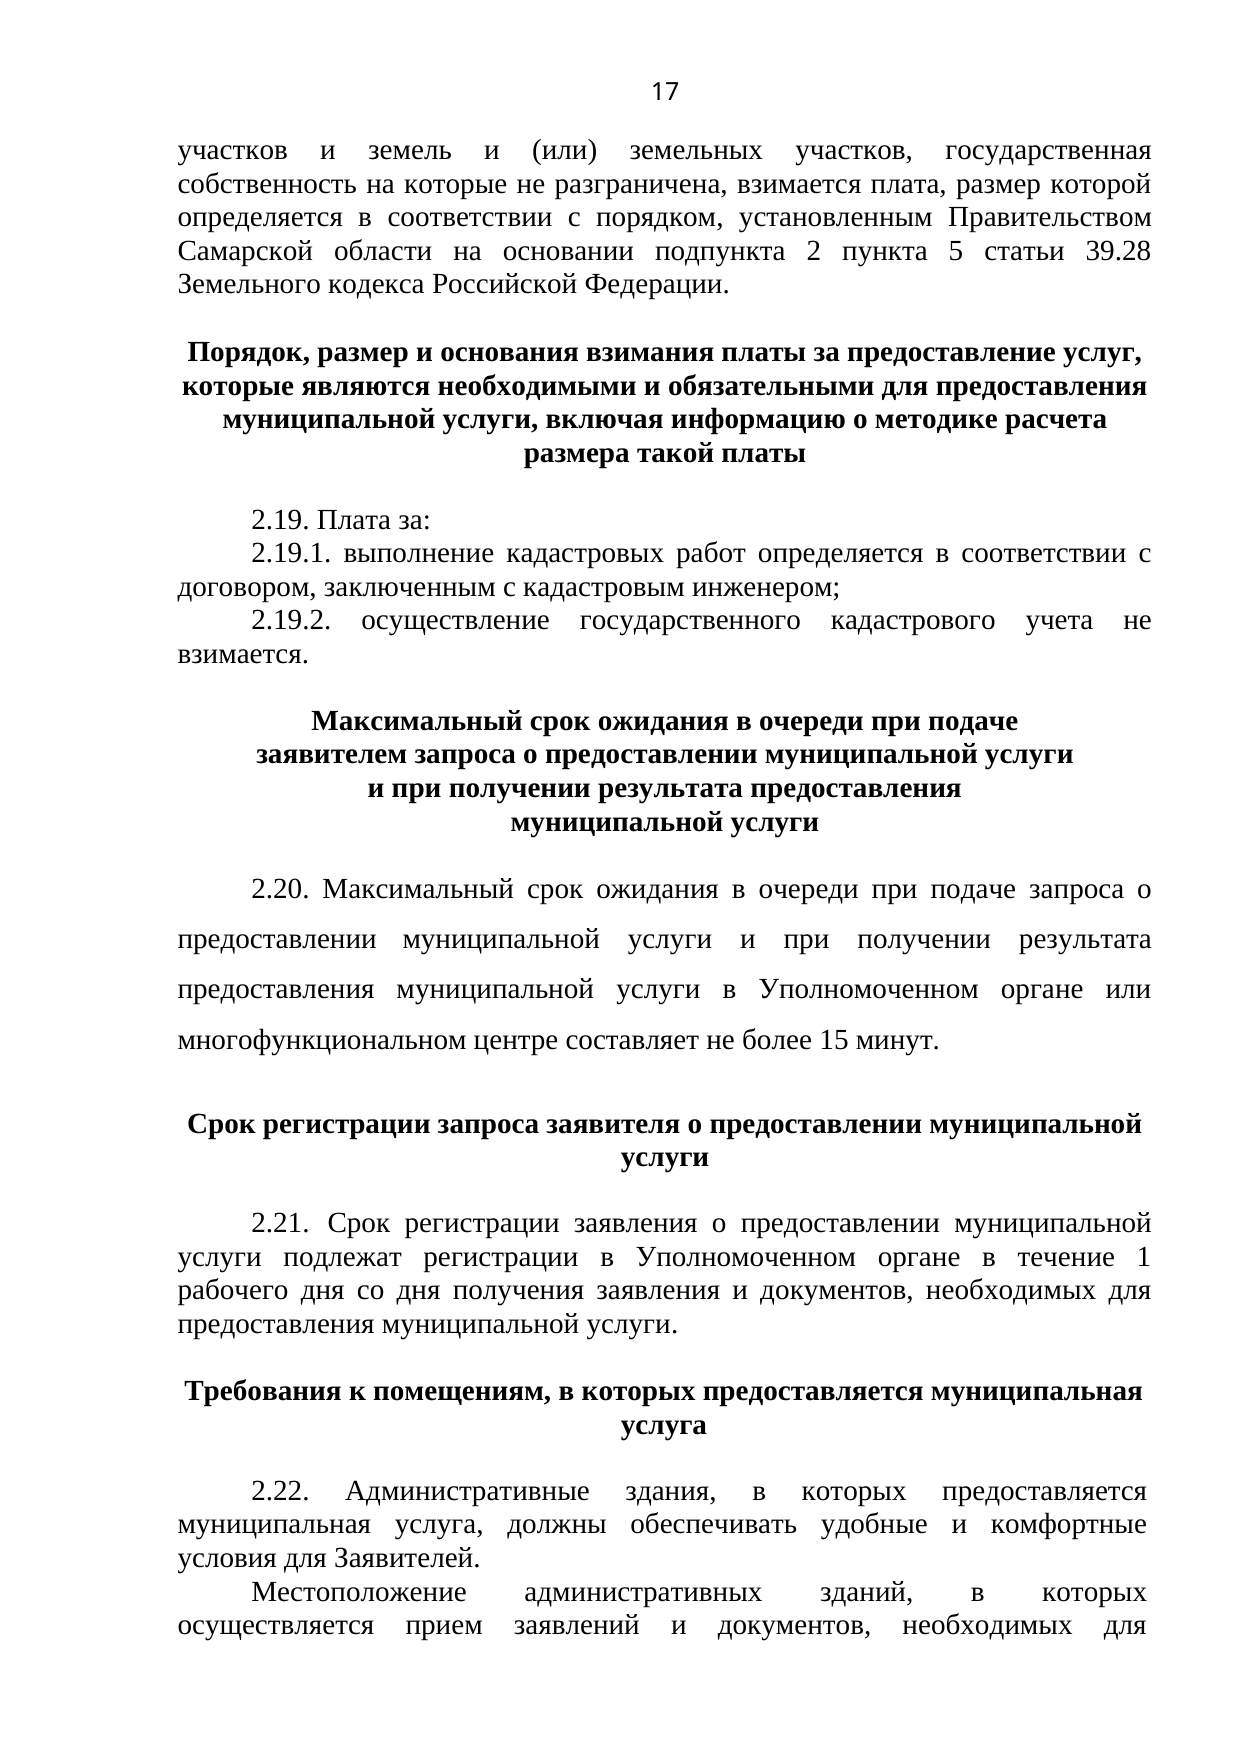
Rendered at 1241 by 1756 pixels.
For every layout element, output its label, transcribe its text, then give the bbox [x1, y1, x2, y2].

text 2.22. Административные здания, в которых предоставляется муниципальная услуга, должны обеспечивать удобные и комфортные условия для Заявителей. [177, 1473, 1148, 1574]
text 2.20. Максимальный срок ожидания в очереди при подаче запроса о предоставлении муниципальной услуги и при получении результата предоставления муниципальной услуги в Уполномоченном органе или многофункциональном центре составляет не более 15 минут. [177, 871, 1152, 1055]
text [177, 133, 1152, 301]
text Требования к помещениям, в которых предоставляется муниципальная услуга [177, 1373, 1150, 1441]
text 2.19.2. осуществление государственного кадастрового учета не взимается. [177, 602, 1152, 669]
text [177, 1574, 1148, 1641]
title заявителем запроса о предоставлении муниципальной услуги [177, 737, 1152, 770]
list Срок регистрации заявления о предоставлении муниципальной услуги подлежат регистрации в Уполномоченном органе в течение 1 рабочего дня со дня получения заявления и документов, необходимых для предоставления муниципальной услуги. [177, 1206, 1152, 1340]
text Срок регистрации запроса заявителя о предоставлении муниципальной услуги [177, 1106, 1152, 1173]
text 2.19.1. выполнение кадастровых работ определяется в соответствии с договором, заключенным с кадастровым инженером; [177, 535, 1152, 602]
subtitle Порядок, размер и основания взимания платы за предоставление услуг, которые являются необходимыми и обязательными для предоставления [177, 334, 1152, 401]
title муниципальной услуги [177, 804, 1152, 837]
text муниципальной услуги, включая информацию о методике расчета размера такой платы [177, 401, 1152, 468]
text 2.19. Плата за: [177, 502, 1152, 535]
title Максимальный срок ожидания в очереди при подаче [177, 703, 1152, 737]
title и при получении результата предоставления [177, 770, 1152, 804]
